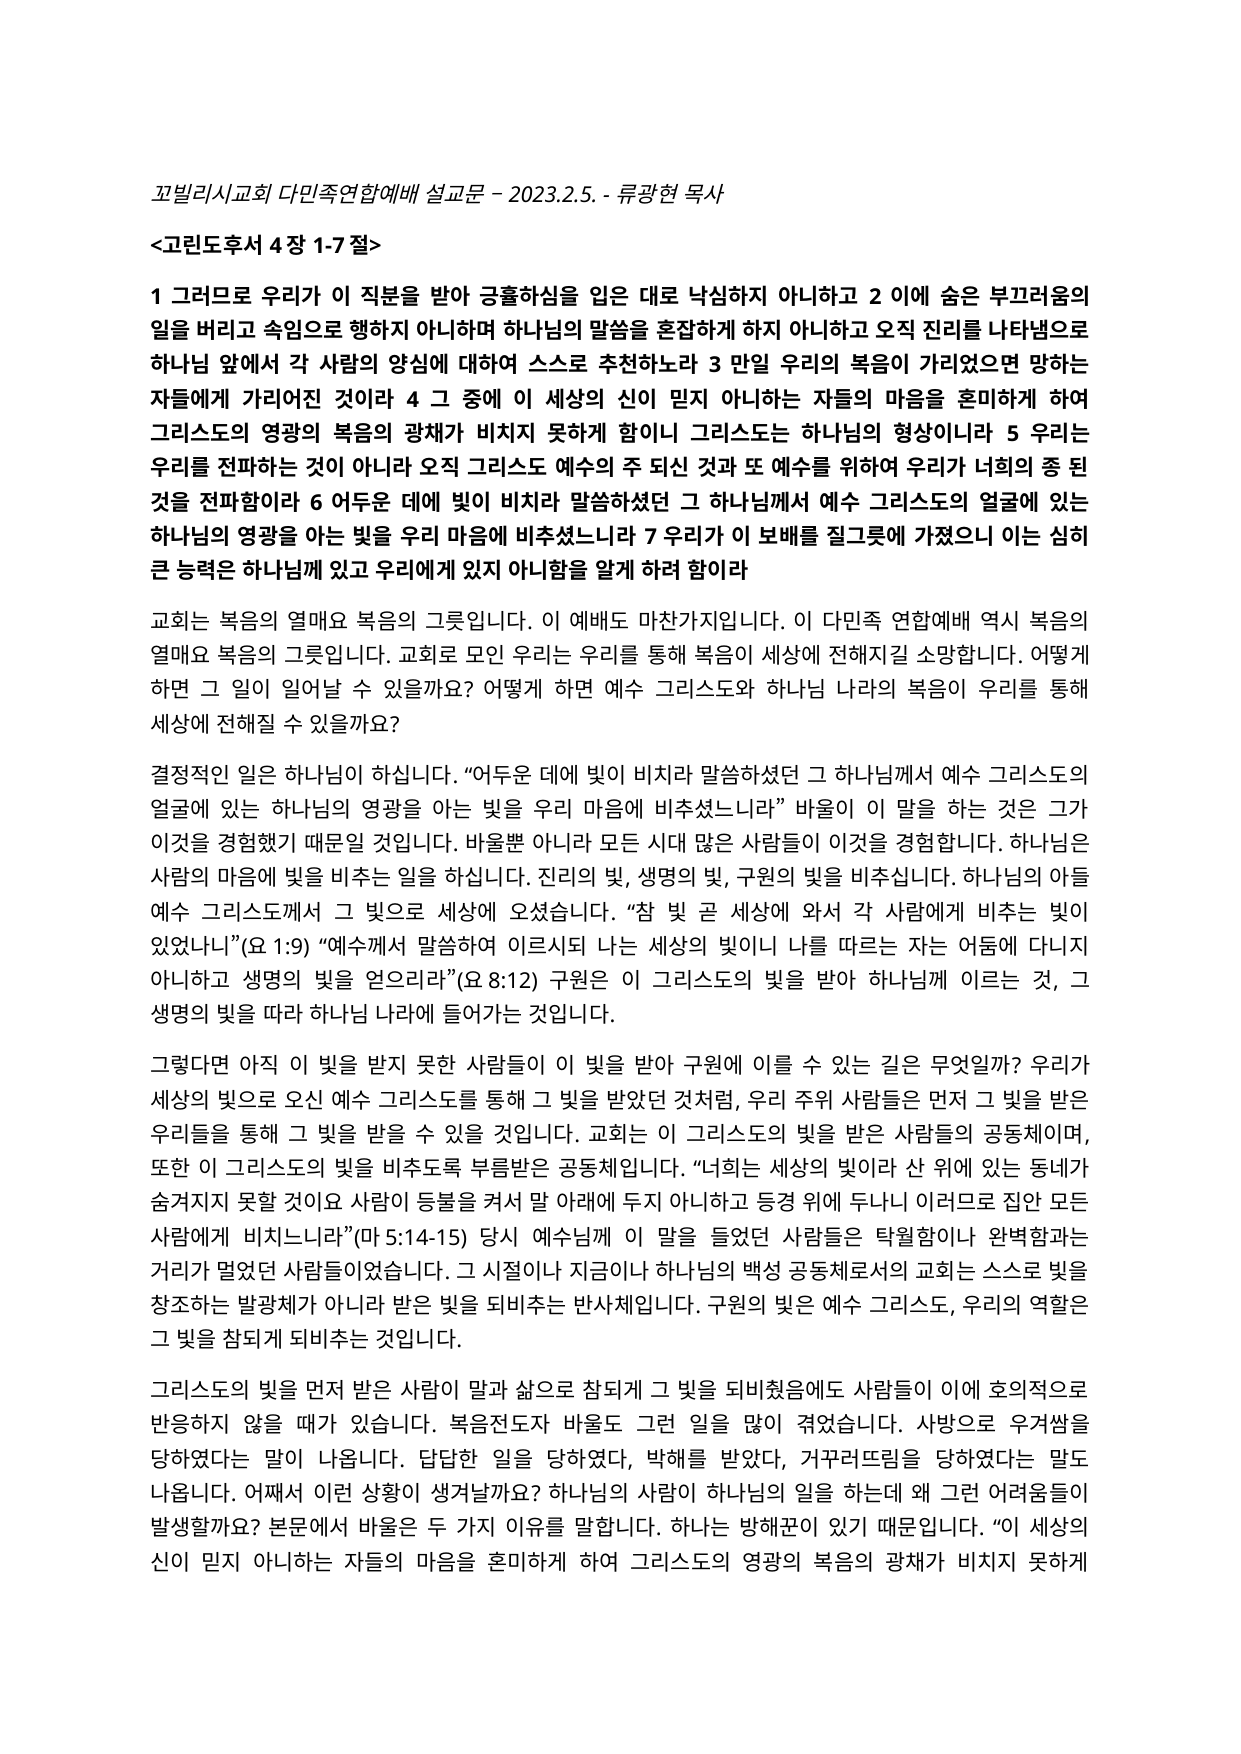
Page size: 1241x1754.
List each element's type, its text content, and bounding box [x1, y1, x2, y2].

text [150, 1373, 1090, 1576]
text 그렇다면 아직 이 빛을 받지 못한 사람들이 이 빛을 받아 구원에 이를 수 있는 길은 무엇일까? 우리가 세상의 빛으로 오신 예수 그리스도를 통해 그 빛을 받았던 것처럼, 우리 주위 사람들은 먼저 그 빛을 받은 우리들을 통해 그 빛을 받을 수 있을 것입니다. 교회는 이 그리스도의 빛을 받은 사람들의 공동체이며, 또한 이 그리스도의 빛을 비추도록 부름받은 공동체입니다. “너희는 세상의 빛이라 산 위에 있는 동네가 숨겨지지 못할 것이요 사람이 등불을 켜서 말 아래에 두지 아니하고 등경 위에 두나니 이러므로 집안 모든 사람에게 비치느니라”(마5:14-15) 당시 예수님께 이 말을 들었던 사람들은 탁월함이나 완벽함과는 거리가 멀었던 사람들이었습니다. 그 시절이나 지금이나 하나님의 백성 공동체로서의 교회는 스스로 빛을 창조하는 발광체가 아니라 받은 빛을 되비추는 반사체입니다. 구원의 빛은 예수 그리스도, 우리의 역할은 그 빛을 참되게 되비추는 것입니다. [150, 1048, 1090, 1354]
text 교회는 복음의 열매요 복음의 그릇입니다. 이 예배도 마찬가지입니다. 이 다민족 연합예배 역시 복음의 열매요 복음의 그릇입니다. 교회로 모인 우리는 우리를 통해 복음이 세상에 전해지길 소망합니다. 어떻게 하면 그 일이 일어날 수 있을까요? 어떻게 하면 예수 그리스도와 하나님 나라의 복음이 우리를 통해 세상에 전해질 수 있을까요? [150, 604, 1090, 738]
text 꼬빌리시교회 다민족연합예배 설교문 – 2023.2.5. - 류광현 목사 [150, 177, 1090, 209]
text <고린도후서 4장 1-7절> [150, 228, 1090, 260]
text 1 그러므로 우리가 이 직분을 받아 긍휼하심을 입은 대로 낙심하지 아니하고 2 이에 숨은 부끄러움의 일을 버리고 속임으로 행하지 아니하며 하나님의 말씀을 혼잡하게 하지 아니하고 오직 진리를 나타냄으로 하나님 앞에서 각 사람의 양심에 대하여 스스로 추천하노라 3 만일 우리의 복음이 가리었으면 망하는 자들에게 가리어진 것이라 4 그 중에 이 세상의 신이 믿지 아니하는 자들의 마음을 혼미하게 하여 그리스도의 영광의 복음의 광채가 비치지 못하게 함이니 그리스도는 하나님의 형상이니라 5 우리는 우리를 전파하는 것이 아니라 오직 그리스도 예수의 주 되신 것과 또 예수를 위하여 우리가 너희의 종 된 것을 전파함이라 6 어두운 데에 빛이 비치라 말씀하셨던 그 하나님께서 예수 그리스도의 얼굴에 있는 하나님의 영광을 아는 빛을 우리 마음에 비추셨느니라 7 우리가 이 보배를 질그릇에 가졌으니 이는 심히 큰 능력은 하나님께 있고 우리에게 있지 아니함을 알게 하려 함이라 [150, 279, 1090, 585]
text 결정적인 일은 하나님이 하십니다. “어두운 데에 빛이 비치라 말씀하셨던 그 하나님께서 예수 그리스도의 얼굴에 있는 하나님의 영광을 아는 빛을 우리 마음에 비추셨느니라” 바울이 이 말을 하는 것은 그가 이것을 경험했기 때문일 것입니다. 바울뿐 아니라 모든 시대 많은 사람들이 이것을 경험합니다. 하나님은 사람의 마음에 빛을 비추는 일을 하십니다. 진리의 빛, 생명의 빛, 구원의 빛을 비추십니다. 하나님의 아들 예수 그리스도께서 그 빛으로 세상에 오셨습니다. “참 빛 곧 세상에 와서 각 사람에게 비추는 빛이 있었나니”(요1:9) “예수께서 말씀하여 이르시되 나는 세상의 빛이니 나를 따르는 자는 어둠에 다니지 아니하고 생명의 빛을 얻으리라”(요8:12) 구원은 이 그리스도의 빛을 받아 하나님께 이르는 것, 그 생명의 빛을 따라 하나님 나라에 들어가는 것입니다. [150, 758, 1090, 1029]
